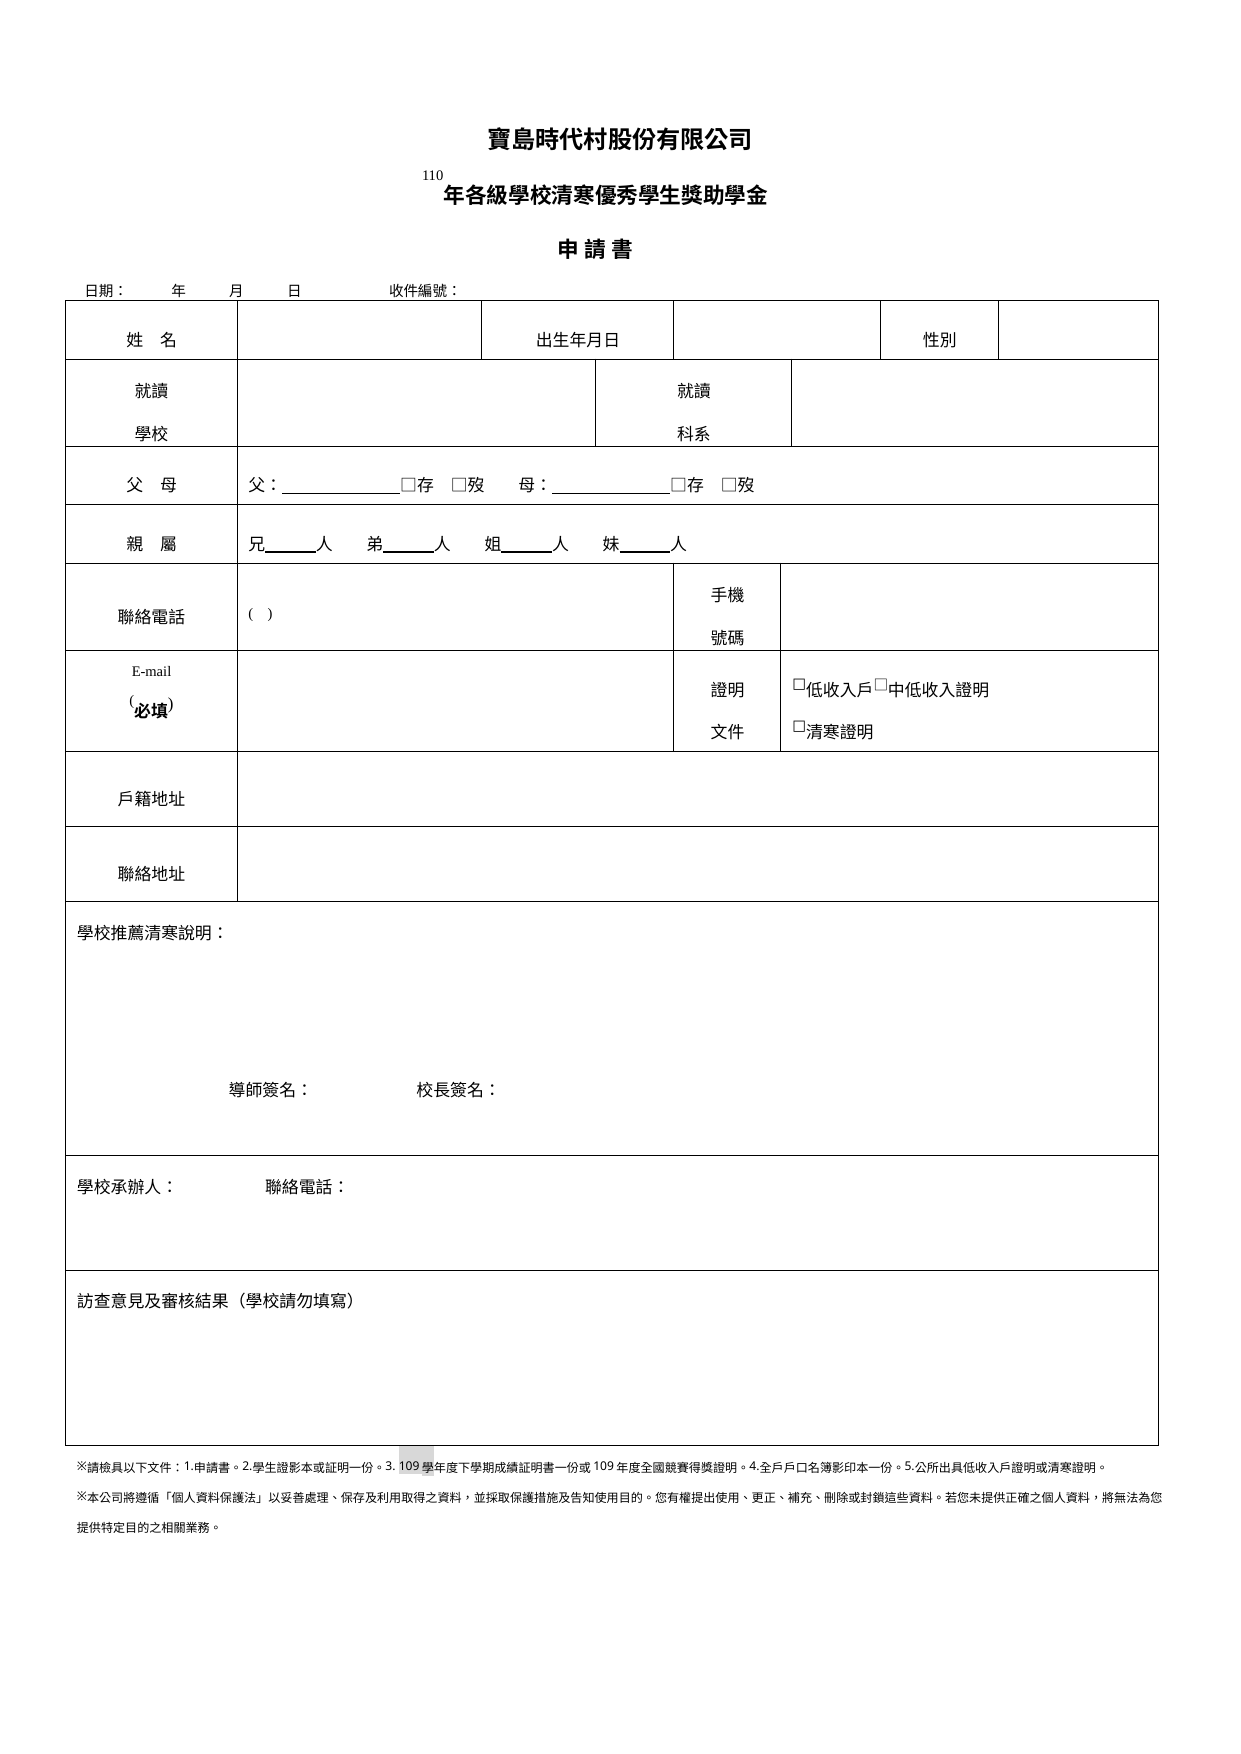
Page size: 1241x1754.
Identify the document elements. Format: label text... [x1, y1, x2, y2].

table_cell [66, 902, 1158, 1155]
table_cell [66, 752, 237, 826]
table_cell [238, 447, 1158, 504]
table_cell [238, 827, 1158, 901]
table_header [999, 301, 1158, 358]
table_header [674, 301, 880, 358]
table_cell [66, 505, 237, 563]
table_cell [66, 564, 237, 650]
table_cell [781, 651, 1158, 751]
table_cell [596, 360, 791, 446]
text ※請檢具以下文件：1.申請書。2.學生證影本或証明一份。3. 109學年度下學期成績証明書一份或109年度全國競賽得獎證明。4.全戶戶口名簿影印本一份。5.公所出具低收入戶證明或清寒證明。 [434, 1446, 1163, 1476]
table_cell [792, 360, 1158, 446]
table_header [238, 301, 481, 358]
table_cell [66, 651, 237, 751]
table_cell [66, 360, 237, 446]
text ※本公司將遵循「個人資料保護法」以妥善處理、保存及利用取得之資料，並採取保護措施及告知使用目的。您有權提出使用、更正、補充、刪除或封鎖這些資料。若您未提供正確之個人資料，將無法為您提供特定目的之相關業務。 [77, 1476, 1163, 1536]
table_cell [66, 447, 237, 504]
table_cell [238, 360, 595, 446]
table_cell [238, 505, 1158, 563]
table_header [66, 301, 237, 358]
table_cell [674, 564, 780, 650]
table_cell [781, 564, 1158, 650]
table_cell [66, 1271, 1158, 1444]
table_cell [66, 1156, 1158, 1269]
table_header [482, 301, 673, 358]
table_cell [66, 827, 237, 901]
table_header [881, 301, 998, 358]
text ※請檢具以下文件：1.申請書。2.學生證影本或証明一份。3. 109學年度下學期成績証明書一份或109年度全國競賽得獎證明。4.全戶戶口名簿影印本一份。5.公所出具低收入戶證明或清寒證明。 [77, 1446, 422, 1476]
table_cell [238, 651, 673, 751]
table_cell [238, 752, 1158, 826]
table_cell [238, 564, 673, 650]
table_cell [674, 651, 780, 751]
